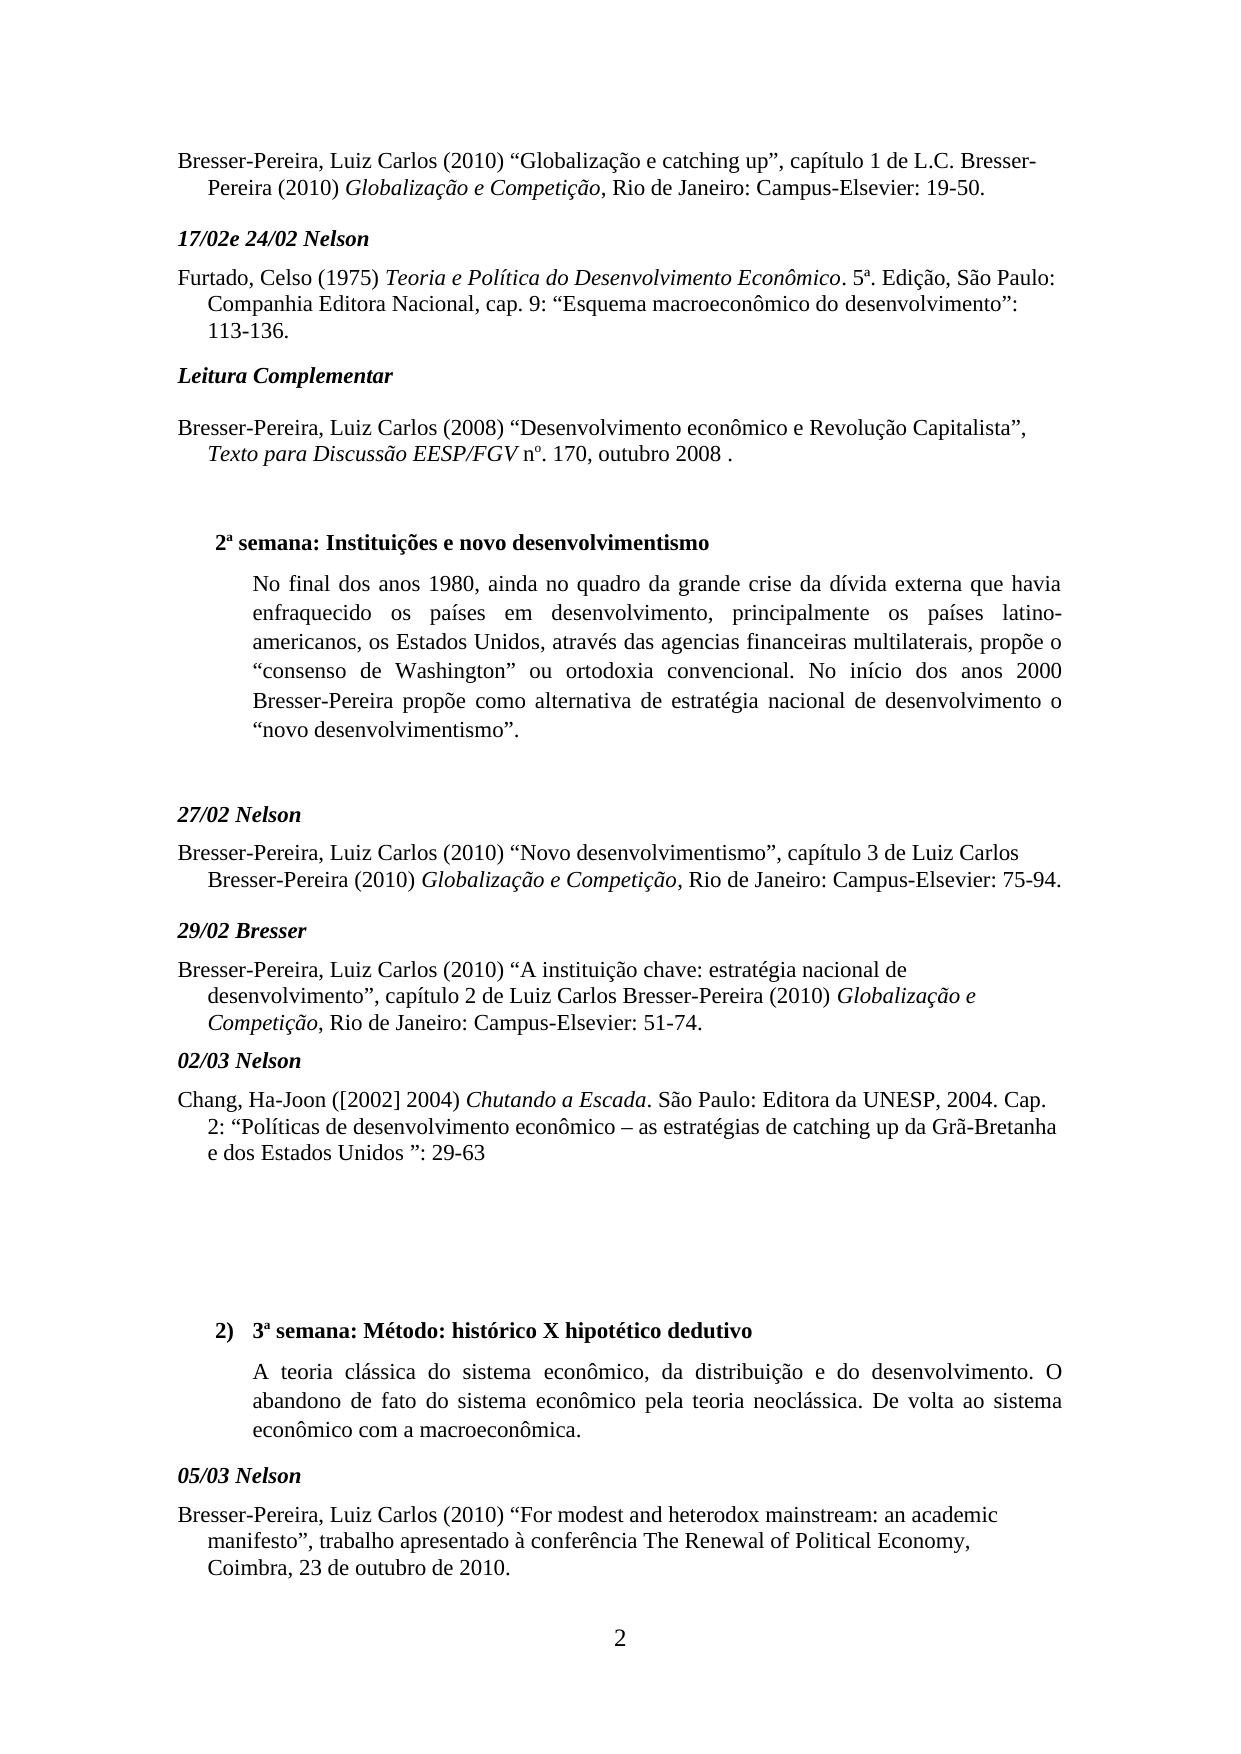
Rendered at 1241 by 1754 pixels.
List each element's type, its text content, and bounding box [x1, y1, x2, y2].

text Bresser-Pereira, Luiz Carlos (2010) “A instituição chave: estratégia nacional de desenvolvimento”, capítulo 2 de Luiz Carlos Bresser-Pereira (2010) Globalização e Competição, Rio de Janeiro: Campus-Elsevier: 51-74. [177, 956, 1063, 1035]
text A teoria clássica do sistema econômico, da distribuição e do desenvolvimento. O abandono de fato do sistema econômico pela teoria neoclássica. De volta ao sistema econômico com a macroeconômica. [252, 1356, 1063, 1443]
text Bresser-Pereira, Luiz Carlos (2010) “For modest and heterodox mainstream: an academic manifesto”, trabalho apresentado à conferência The Renewal of Political Economy, Coimbra, 23 de outubro de 2010. [177, 1501, 1063, 1580]
text Bresser-Pereira, Luiz Carlos (2008) “Desenvolvimento econômico e Revolução Capitalista”, Texto para Discussão EESP/FGV no. 170, outubro 2008 (22 pg). [177, 414, 1063, 467]
subtitle 17/02e 24/02 Nelson [177, 225, 1063, 252]
subtitle 2a semana: Instituições e novo desenvolvimentismo [215, 529, 1063, 556]
text 05/03 Nelson [177, 1462, 1063, 1488]
text Chang, Ha-Joon ([2002] 2004) Chutando a Escada. São Paulo: Editora da UNESP, 2004. Cap. 2: “Políticas de desenvolvimento econômico – as estratégias de catching up da Grã-Bretanha e dos Estados Unidos ”: 29-63 [177, 1086, 1063, 1166]
text 02/03 Nelson [177, 1048, 1063, 1074]
text Furtado, Celso (1975) Teoria e Política do Desenvolvimento Econômico. 5ª. Edição, São Paulo: Companhia Editora Nacional, cap. 9: “Esquema macroeconômico do desenvolvimento”: 113-136. [177, 264, 1063, 343]
subtitle 3a semana: Método: histórico X hipotético dedutivo [215, 1317, 1063, 1343]
text No final dos anos 1980, ainda no quadro da grande crise da dívida externa que havia enfraquecido os países em desenvolvimento, principalmente os países latino-americanos, os Estados Unidos, através das agencias financeiras multilaterais, propõe o “consenso de Washington” ou ortodoxia convencional. No início dos anos 2000 Bresser-Pereira propõe como alternativa de estratégia nacional de desenvolvimento o “novo desenvolvimentismo”. [252, 568, 1063, 743]
subtitle Leitura Complementar [177, 362, 1063, 388]
text Bresser-Pereira, Luiz Carlos (2010) “Globalização e catching up”, capítulo 1 de L.C. Bresser-Pereira (2010) Globalização e Competição, Rio de Janeiro: Campus-Elsevier: 19-50. [177, 148, 1063, 200]
text Bresser-Pereira, Luiz Carlos (2010) “Novo desenvolvimentismo”, capítulo 3 de Luiz Carlos Bresser-Pereira (2010) Globalização e Competição, Rio de Janeiro: Campus-Elsevier: 75-94. [177, 839, 1063, 892]
subtitle 29/02 Bresser [177, 917, 1063, 943]
text 27/02 Nelson [177, 801, 1063, 827]
